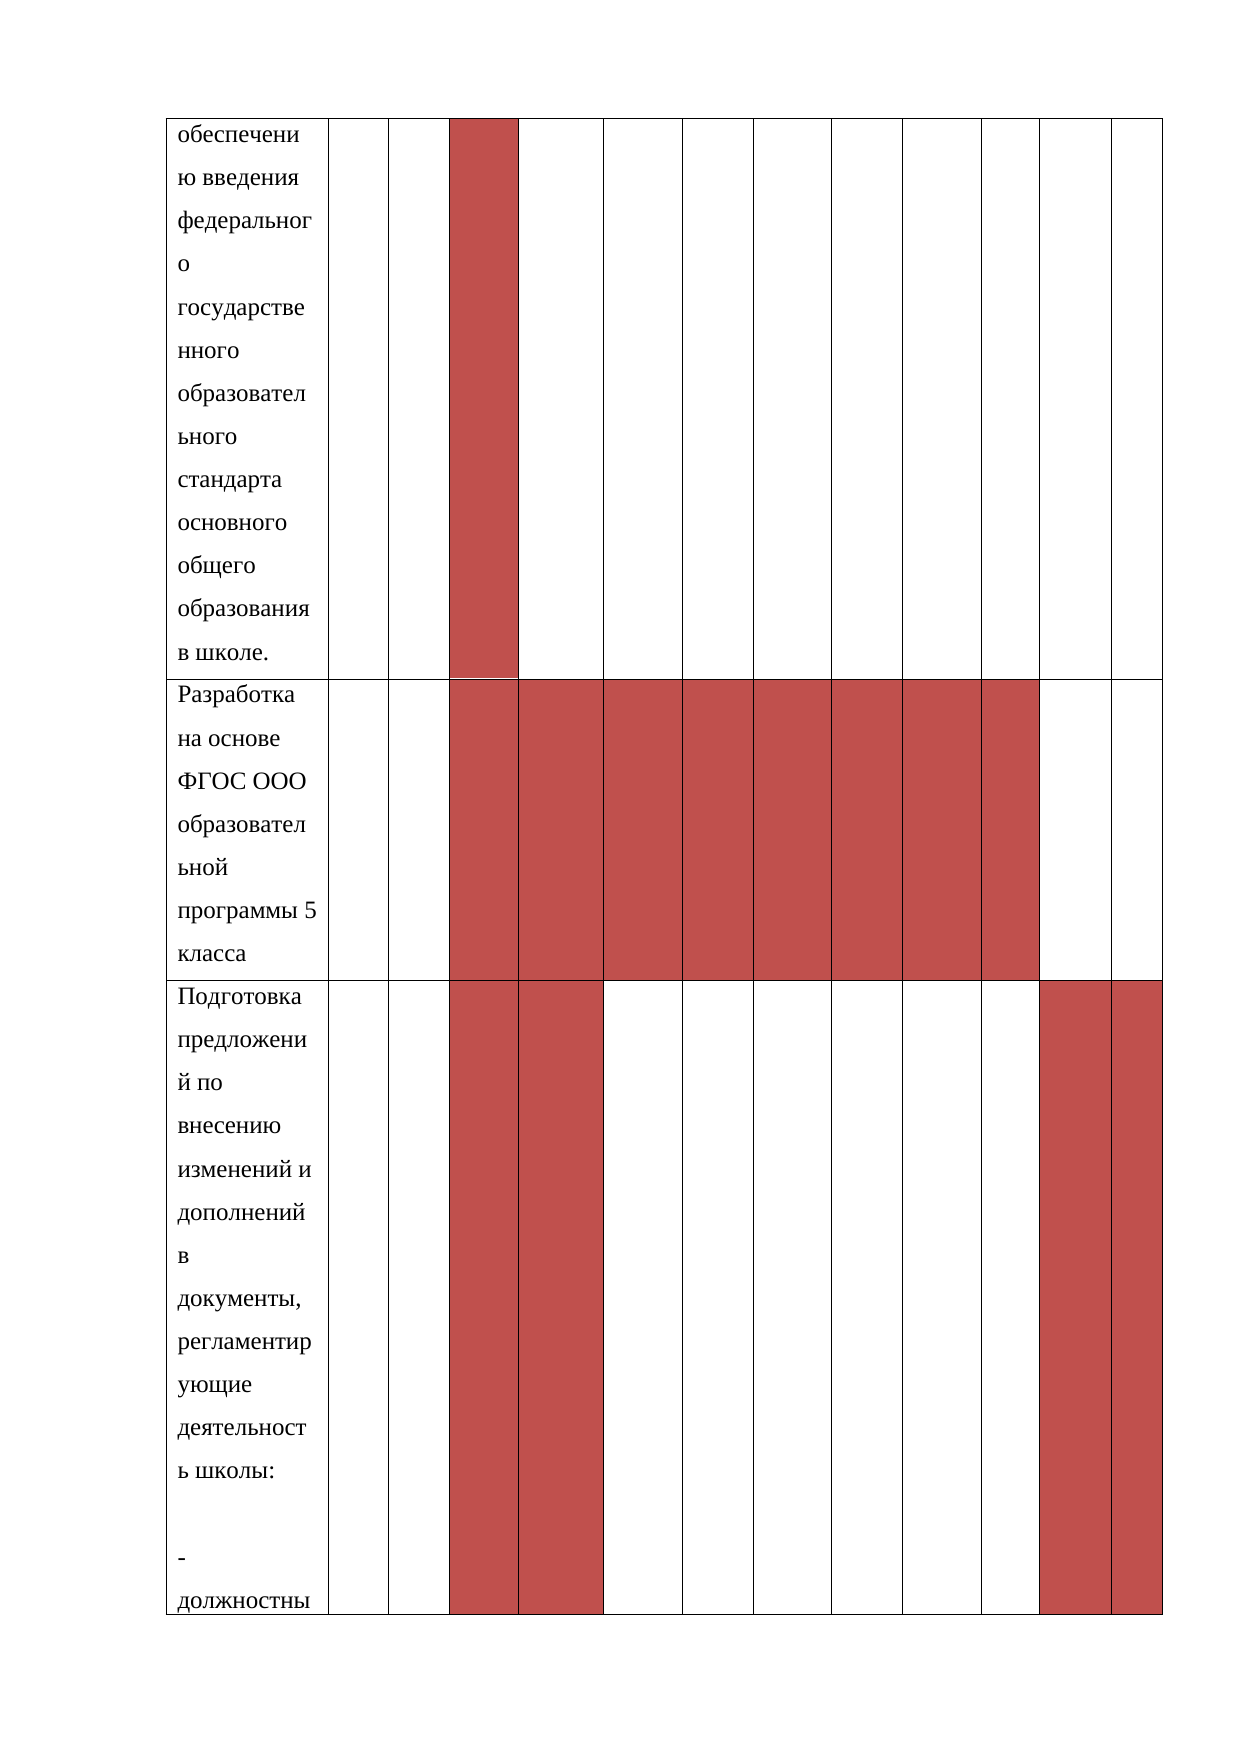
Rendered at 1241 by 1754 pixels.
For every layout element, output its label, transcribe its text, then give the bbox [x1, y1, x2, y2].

table_cell [519, 981, 603, 1614]
table_cell [450, 981, 518, 1614]
table_cell [832, 119, 902, 678]
table_cell [683, 680, 753, 980]
table_cell [604, 119, 682, 678]
table_cell [982, 119, 1039, 678]
table_cell [1112, 981, 1162, 1614]
table_cell [683, 119, 753, 678]
table_cell Разработка на основе ФГОС ООО образовательной программы 5 класса [167, 680, 328, 980]
table_cell [683, 981, 753, 1614]
table_cell [832, 981, 902, 1614]
table_cell [604, 680, 682, 980]
table_cell [982, 680, 1039, 980]
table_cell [167, 119, 328, 678]
table_cell [329, 981, 388, 1614]
table_cell [519, 680, 603, 980]
table_cell [754, 119, 831, 678]
table_cell [903, 119, 981, 678]
table_cell [329, 119, 388, 678]
table_cell [903, 981, 981, 1614]
table_cell [389, 680, 449, 980]
table_cell [604, 981, 682, 1614]
table_cell [1040, 981, 1111, 1614]
table_cell [389, 981, 449, 1614]
table_cell [754, 680, 831, 980]
table_cell [903, 680, 981, 980]
table_cell [1040, 680, 1111, 980]
table_cell [519, 119, 603, 678]
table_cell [167, 981, 328, 1614]
table_cell [1112, 680, 1162, 980]
table_cell [1040, 119, 1111, 678]
table_cell [754, 981, 831, 1614]
table_cell [329, 680, 388, 980]
table_cell [832, 680, 902, 980]
table_cell [450, 119, 518, 678]
table_cell [389, 119, 449, 678]
table_cell [1112, 119, 1162, 678]
table_cell [982, 981, 1039, 1614]
table_cell [450, 680, 518, 980]
